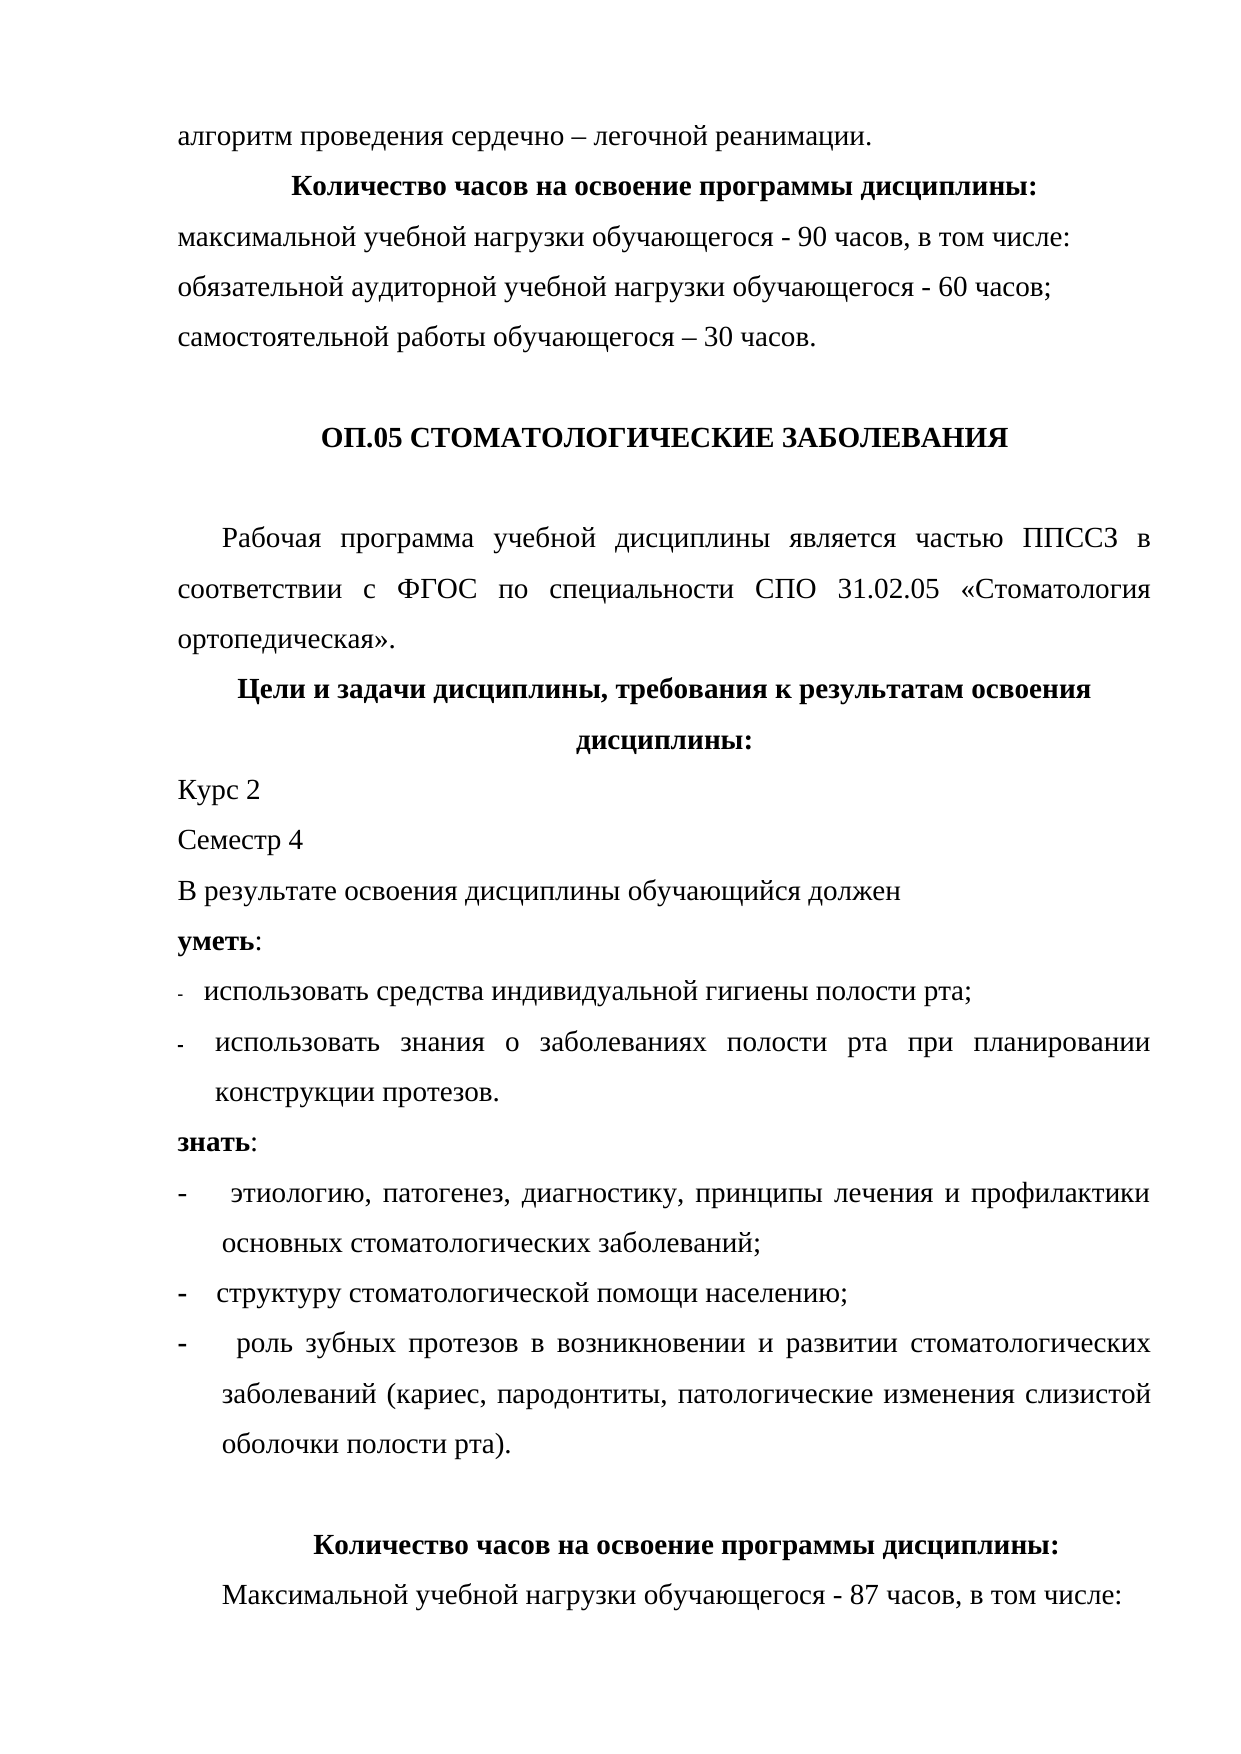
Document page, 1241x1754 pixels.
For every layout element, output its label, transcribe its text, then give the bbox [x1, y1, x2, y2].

text - роль зубных протезов в возникновении и развитии стоматологических заболеваний (кариес, пародонтиты, патологические изменения слизистой оболочки полости рта). [177, 1326, 1152, 1460]
text Цели и задачи дисциплины, требования к результатам освоения дисциплины: [177, 672, 1152, 755]
text ОП.05 СТОМАТОЛОГИЧЕСКИЕ ЗАБОЛЕВАНИЯ [177, 420, 1152, 453]
text самостоятельной работы обучающегося – 30 часов. [177, 319, 1152, 353]
text В результате освоения дисциплины обучающийся должен [177, 873, 1152, 906]
text Семестр 4 [177, 822, 1152, 856]
text Максимальной учебной нагрузки обучающегося - 87 часов, в том числе: [177, 1577, 1152, 1611]
text максимальной учебной нагрузки обучающегося - 90 часов, в том числе: [177, 219, 1152, 252]
text Количество часов на освоение программы дисциплины: [177, 1527, 1152, 1560]
list использовать знания о заболеваниях полости рта при планировании конструкции протезов. [177, 1024, 1152, 1108]
text алгоритм проведения сердечно – легочной реанимации. [177, 118, 1152, 152]
text знать: [177, 1124, 1152, 1158]
list использовать средства индивидуальной гигиены полости рта; [177, 973, 1152, 1007]
text Рабочая программа учебной дисциплины является частью ППССЗ в соответствии с ФГОС по специальности СПО 31.02.05 «Стоматология ортопедическая». [177, 521, 1152, 655]
text - этиологию, патогенез, диагностику, принципы лечения и профилактики основных стоматологических заболеваний; [177, 1175, 1152, 1258]
text Количество часов на освоение программы дисциплины: [177, 168, 1152, 202]
text - структуру стоматологической помощи населению; [177, 1275, 1152, 1309]
text Курс 2 [177, 772, 1152, 806]
text обязательной аудиторной учебной нагрузки обучающегося - 60 часов; [177, 269, 1152, 303]
text уметь: [177, 923, 1152, 957]
